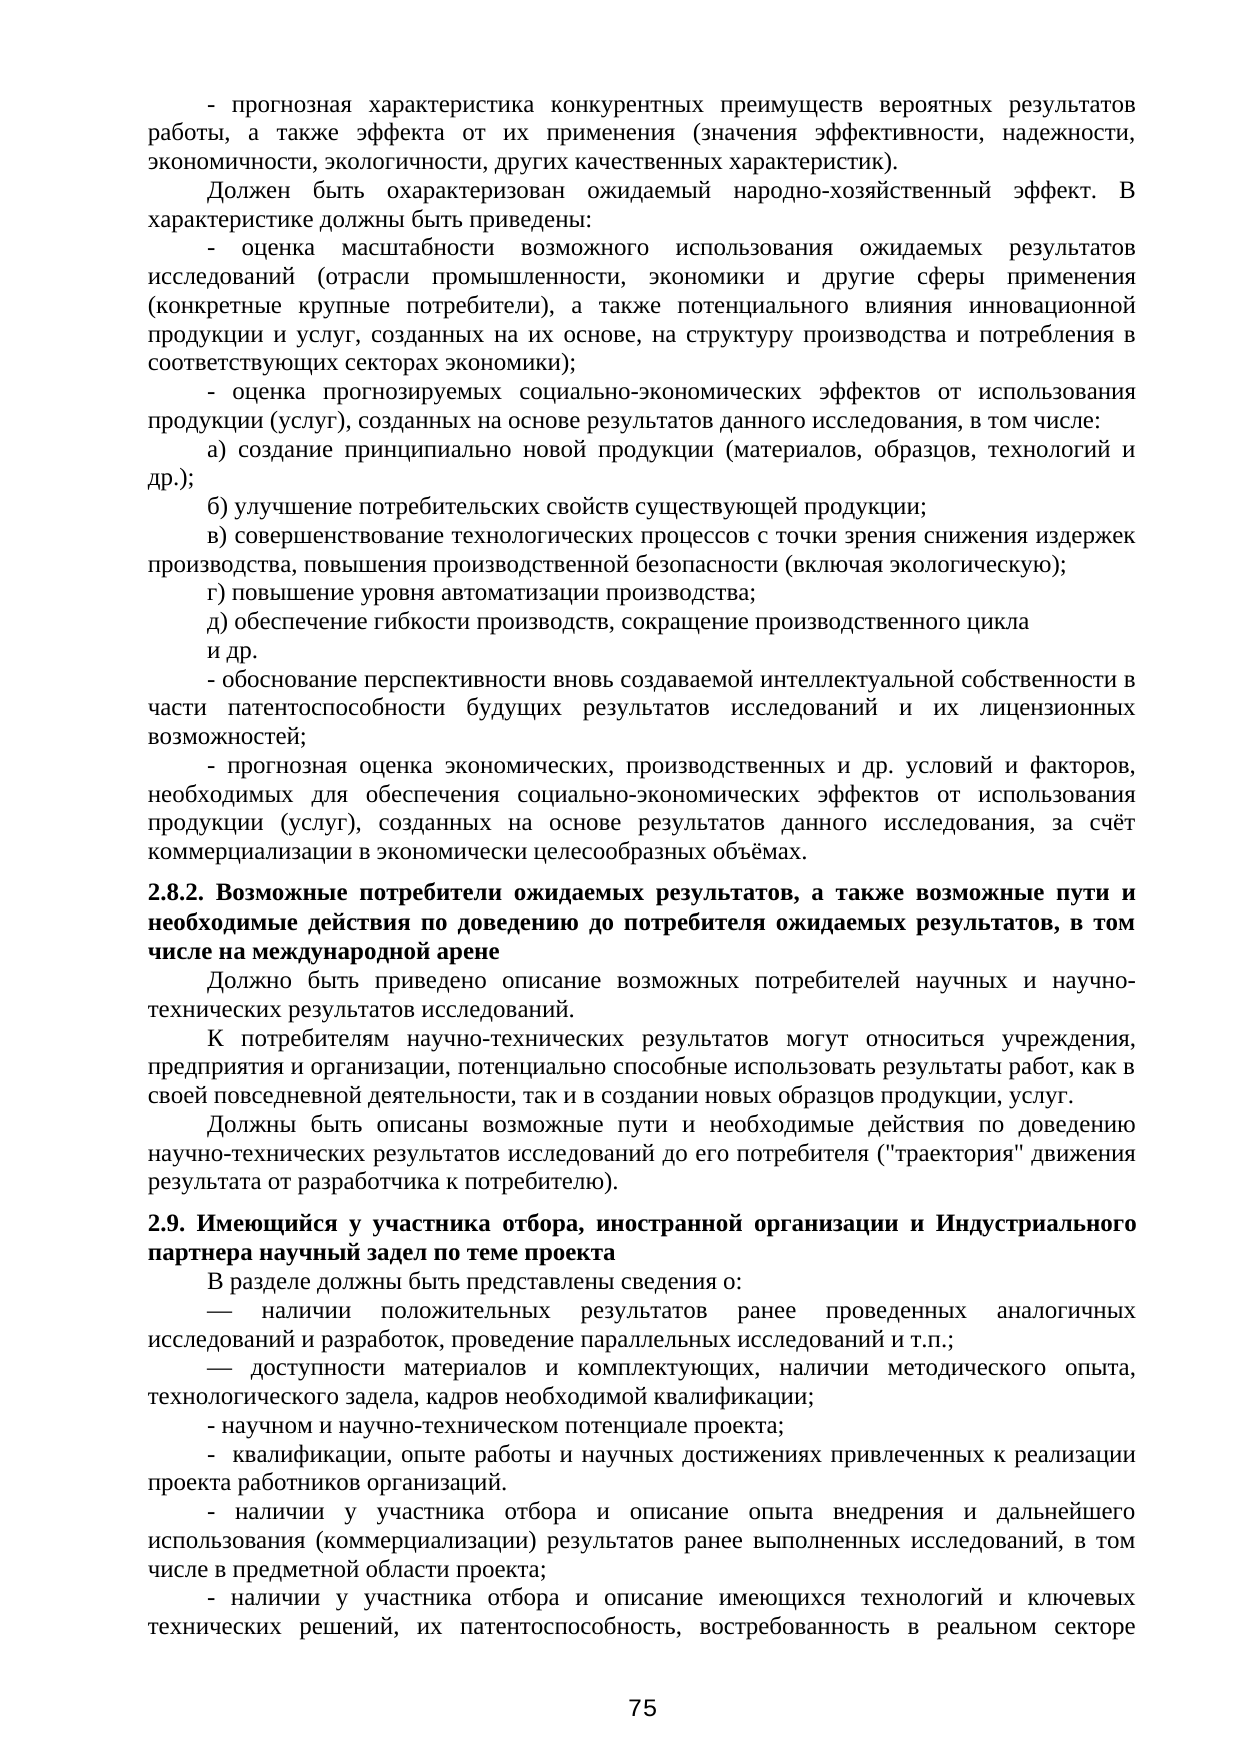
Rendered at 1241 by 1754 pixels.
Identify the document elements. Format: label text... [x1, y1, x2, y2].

text Должны быть описаны возможные пути и необходимые действия по доведению научно-технических результатов исследований до его потребителя ("траектория" движения результата от разработчика к потребителю). [148, 1109, 1137, 1195]
text - прогнозная характеристика конкурентных преимуществ вероятных результатов работы, а также эффекта от их применения (значения эффективности, надежности, экономичности, экологичности, других качественных характеристик). [148, 89, 1137, 175]
text - прогнозная оценка экономических, производственных и др. условий и факторов, необходимых для обеспечения социально-экономических эффектов от использования продукции (услуг), созданных на основе результатов данного исследования, за счёт коммерциализации в экономически целесообразных объёмах. [148, 750, 1137, 865]
text К потребителям научно-технических результатов могут относиться учреждения, предприятия и организации, потенциально способные использовать результаты работ, как в своей повседневной деятельности, так и в создании новых образцов продукции, услуг. [148, 1023, 1137, 1109]
text — доступности материалов и комплектующих, наличии методического опыта, технологического задела, кадров необходимой квалификации; [148, 1352, 1137, 1410]
text - наличии у участника отбора и описание опыта внедрения и дальнейшего использования (коммерциализации) результатов ранее выполненных исследований, в том числе в предметной области проекта; [148, 1496, 1137, 1582]
text - научном и научно-техническом потенциале проекта; [148, 1410, 1137, 1439]
text - оценка масштабности возможного использования ожидаемых результатов исследований (отрасли промышленности, экономики и другие сферы применения (конкретные крупные потребители), а также потенциального влияния инновационной продукции и услуг, созданных на их основе, на структуру производства и потребления в соответствующих секторах экономики); [148, 232, 1137, 376]
text в) совершенствование технологических процессов с точки зрения снижения издержек производства, повышения производственной безопасности (включая экологическую); [148, 520, 1137, 577]
text д) обеспечение гибкости производств, сокращение производственного цикла [148, 606, 1137, 635]
text Должен быть охарактеризован ожидаемый народно-хозяйственный эффект. В характеристике должны быть приведены: [148, 175, 1137, 232]
text - обоснование перспективности вновь создаваемой интеллектуальной собственности в части патентоспособности будущих результатов исследований и их лицензионных возможностей; [148, 664, 1137, 750]
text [148, 1582, 1137, 1640]
text - квалификации, опыте работы и научных достижениях привлеченных к реализации проекта работников организаций. [148, 1439, 1137, 1496]
text 2.9. Имеющийся у участника отбора, иностранной организации и Индустриального партнера научный задел по теме проекта [148, 1208, 1137, 1266]
text В разделе должны быть представлены сведения о: [148, 1266, 1137, 1295]
text а) создание принципиально новой продукции (материалов, образцов, технологий и др.); [148, 434, 1137, 491]
text и др. [148, 635, 1137, 664]
text 2.8.2. Возможные потребители ожидаемых результатов, а также возможные пути и необходимые действия по доведению до потребителя ожидаемых результатов, в том числе на международной арене [148, 877, 1137, 965]
text г) повышение уровня автоматизации производства; [148, 577, 1137, 606]
text б) улучшение потребительских свойств существующей продукции; [148, 491, 1137, 520]
text Должно быть приведено описание возможных потребителей научных и научно-технических результатов исследований. [148, 965, 1137, 1023]
text — наличии положительных результатов ранее проведенных аналогичных исследований и разработок, проведение параллельных исследований и т.п.; [148, 1295, 1137, 1352]
text - оценка прогнозируемых социально-экономических эффектов от использования продукции (услуг), созданных на основе результатов данного исследования, в том числе: [148, 376, 1137, 434]
